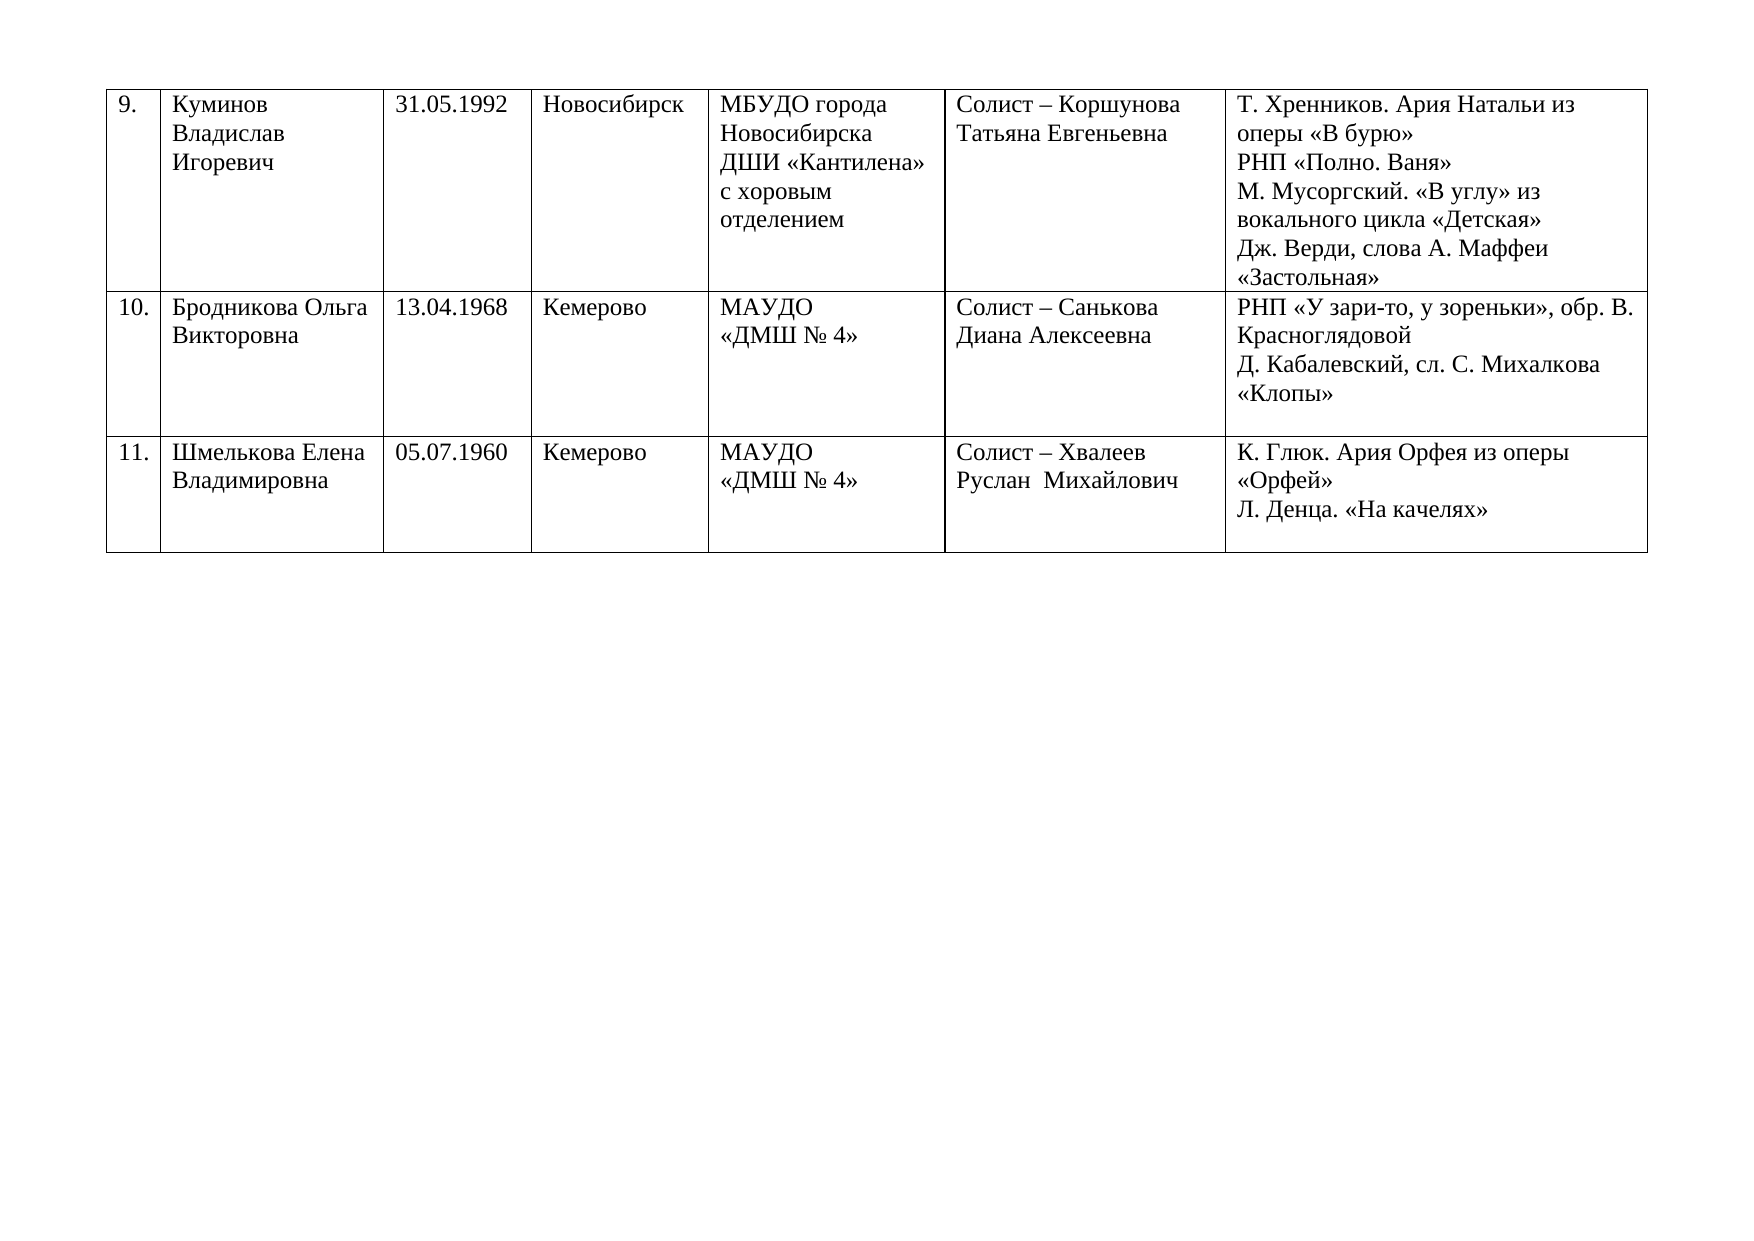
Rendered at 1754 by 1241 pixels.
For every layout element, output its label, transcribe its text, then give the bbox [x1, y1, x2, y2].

table_cell Шмелькова Елена Владимировна [161, 437, 383, 552]
table_cell 31.05.1992 [384, 90, 531, 291]
table_cell 13.04.1968 [384, 292, 531, 436]
table_cell Солист – Коршунова Татьяна Евгеньевна [946, 90, 1225, 291]
table_cell Кемерово [532, 437, 708, 552]
table_cell МАУДО «ДМШ № 4» [709, 292, 944, 436]
table_cell 05.07.1960 [384, 437, 531, 552]
table_cell МАУДО «ДМШ № 4» [709, 437, 944, 552]
table_cell 10. [107, 292, 160, 436]
table_cell Кемерово [532, 292, 708, 436]
table_cell Новосибирск [532, 90, 708, 291]
table_cell Бродникова Ольга Викторовна [161, 292, 383, 436]
table_cell Солист – Санькова Диана Алексеевна [946, 292, 1225, 436]
table_cell РНП «У зари-то, у зореньки», обр. В. Красноглядовой Д. Кабалевский, сл. С. Михалкова «Клопы» [1226, 292, 1647, 436]
table_cell Куминов Владислав Игоревич [161, 90, 383, 291]
table_cell 9. [107, 90, 160, 291]
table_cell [709, 90, 944, 291]
table_cell Солист – Хвалеев Руслан Михайлович [946, 437, 1225, 552]
table_cell К. Глюк. Ария Орфея из оперы «Орфей» Л. Денца. «На качелях» [1226, 437, 1647, 552]
table_cell 11. [107, 437, 160, 552]
table_cell Т. Хренников. Ария Натальи из оперы «В бурю» РНП «Полно. Ваня» М. Мусоргский. «В углу» из вокального цикла «Детская» Дж. Верди, слова А. Маффеи «Застольная» [1226, 90, 1647, 291]
